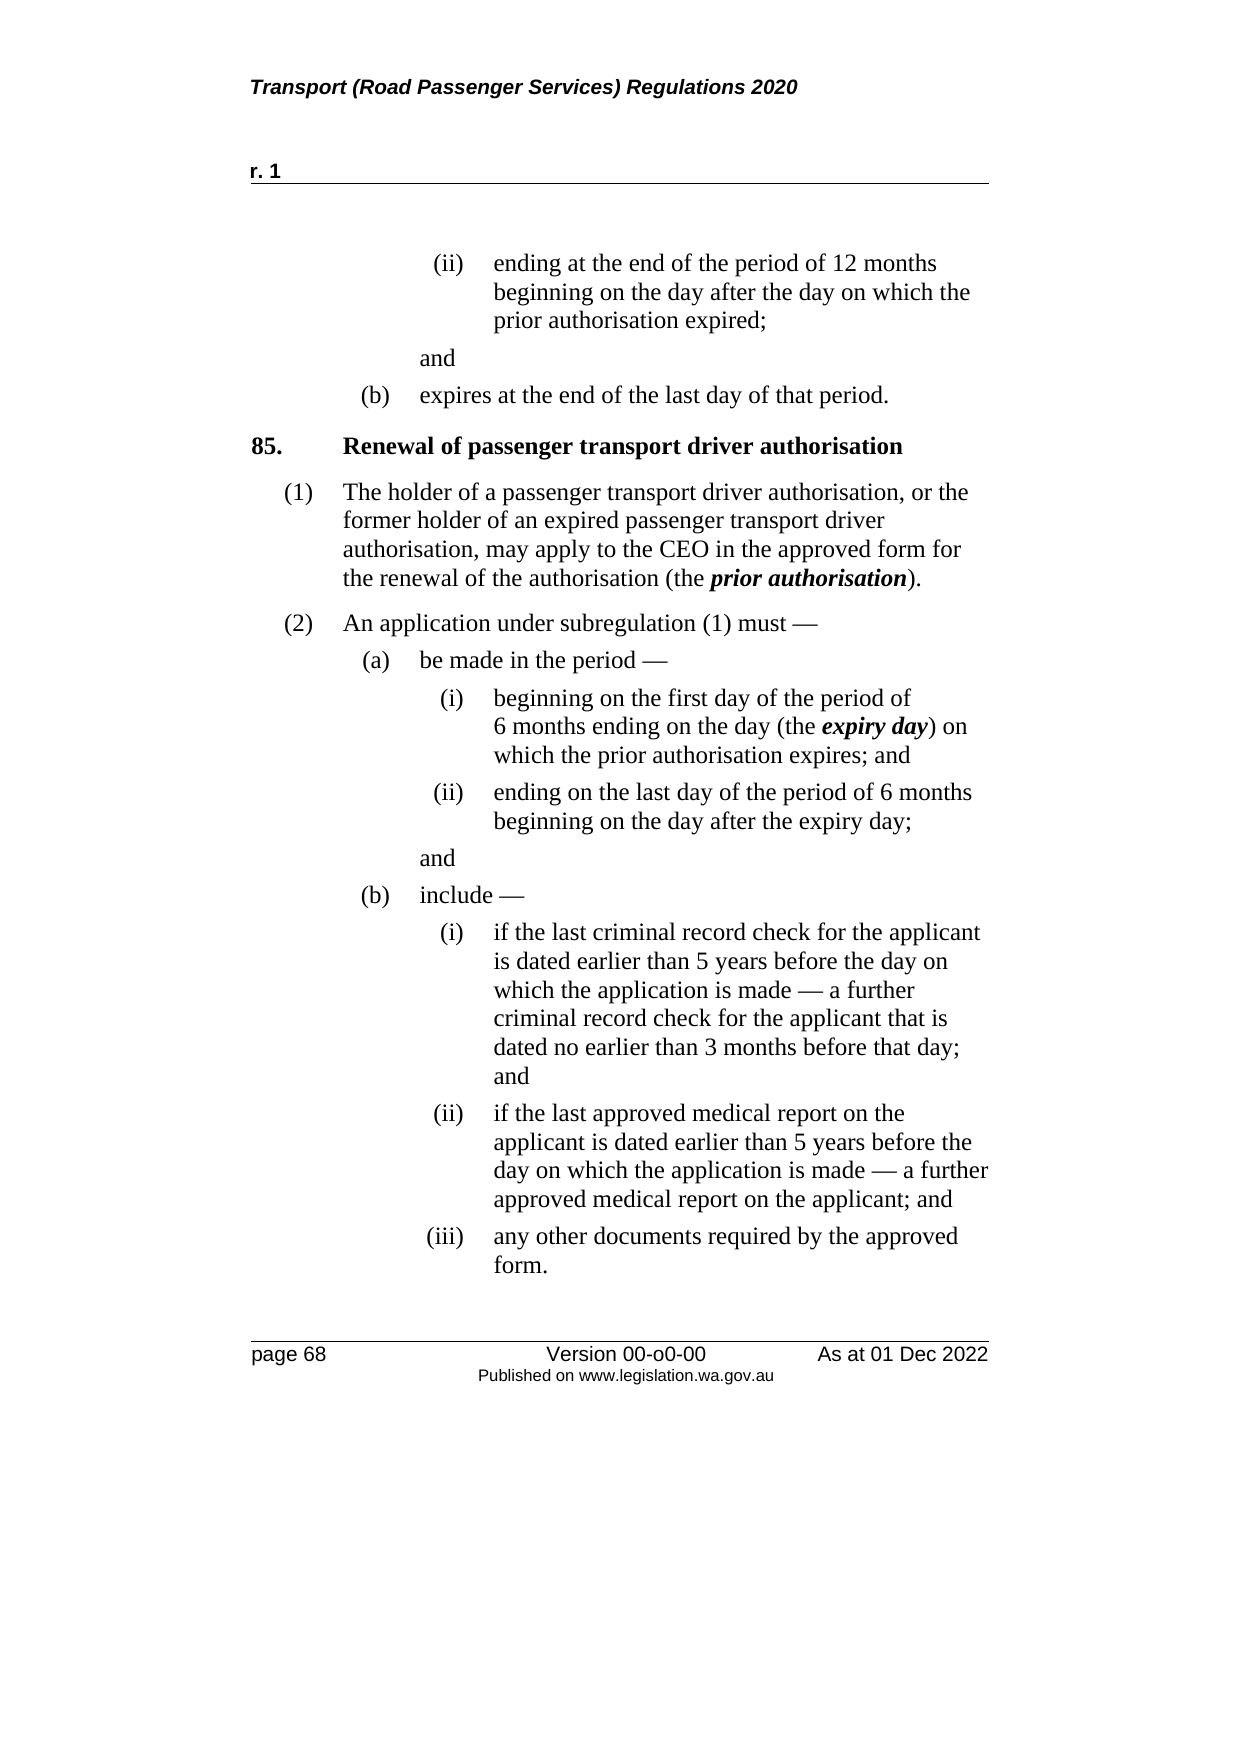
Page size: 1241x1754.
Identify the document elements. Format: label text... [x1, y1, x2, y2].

text (iii) any other documents required by the approved form. [251, 1221, 989, 1279]
text and [251, 843, 989, 872]
text (ii) ending on the last day of the period of 6 months beginning on the day after the expiry day; [251, 777, 989, 835]
text (b) expires at the end of the last day of that period. [251, 380, 989, 408]
text (1) The holder of a passenger transport driver authorisation, or the former holder of an expired passenger transport driver authorisation, may apply to the CEO in the approved form for the renewal of the authorisation (the prior authorisation). [251, 477, 989, 592]
text (a) be made in the period — [251, 646, 989, 674]
text and [251, 343, 989, 371]
text (b) include — [251, 880, 989, 909]
text (ii) if the last approved medical report on the applicant is dated earlier than 5 years before the day on which the application is made — a further approved medical report on the applicant; and [251, 1098, 989, 1213]
subtitle 85. Renewal of passenger transport driver authorisation [251, 431, 989, 460]
text (ii) ending at the end of the period of 12 months beginning on the day after the day on which the prior authorisation expired; [251, 248, 989, 334]
text (i) if the last criminal record check for the applicant is dated earlier than 5 years before the day on which the application is made — a further criminal record check for the applicant that is dated no earlier than 3 months before that day; and [251, 917, 989, 1090]
text (2) An application under subregulation (1) must — [251, 608, 989, 637]
text (i) beginning on the first day of the period of 6 months ending on the day (the expiry day) on which the prior authorisation expires; and [251, 683, 989, 769]
